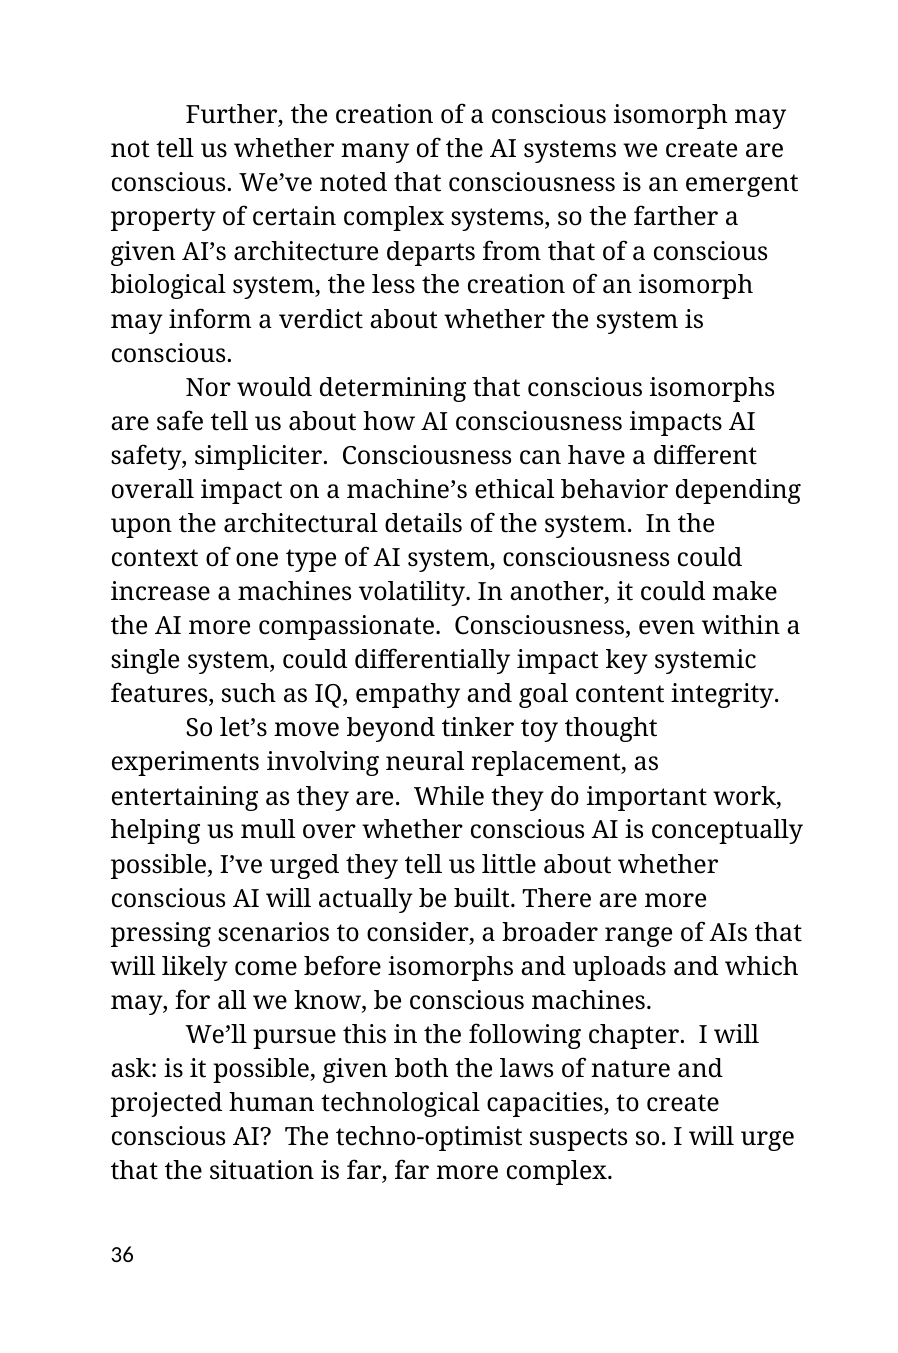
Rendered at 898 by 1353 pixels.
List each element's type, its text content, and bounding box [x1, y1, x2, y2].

text Further, the creation of a conscious isomorph may not tell us whether many of the AI systems we create are conscious. We’ve noted that consciousness is an emergent property of certain complex systems, so the farther a given AI’s architecture departs from that of a conscious biological system, the less the creation of an isomorph may inform a verdict about whether the system is conscious. [110, 97, 810, 369]
text We’ll pursue this in the following chapter. I will ask: is it possible, given both the laws of nature and projected human technological capacities, to create conscious AI? The techno-optimist suspects so. I will urge that the situation is far, far more complex. [110, 1017, 810, 1187]
text So let’s move beyond tinker toy thought experiments involving neural replacement, as entertaining as they are. While they do important work, helping us mull over whether conscious AI is conceptually possible, I’ve urged they tell us little about whether conscious AI will actually be built. There are more pressing scenarios to consider, a broader range of AIs that will likely come before isomorphs and uploads and which may, for all we know, be conscious machines. [110, 710, 810, 1017]
text Nor would determining that conscious isomorphs are safe tell us about how AI consciousness impacts AI safety, simpliciter. Consciousness can have a different overall impact on a machine’s ethical behavior depending upon the architectural details of the system. In the context of one type of AI system, consciousness could increase a machines volatility. In another, it could make the AI more compassionate. Consciousness, even within a single system, could differentially impact key systemic features, such as IQ, empathy and goal content integrity. [110, 369, 810, 710]
